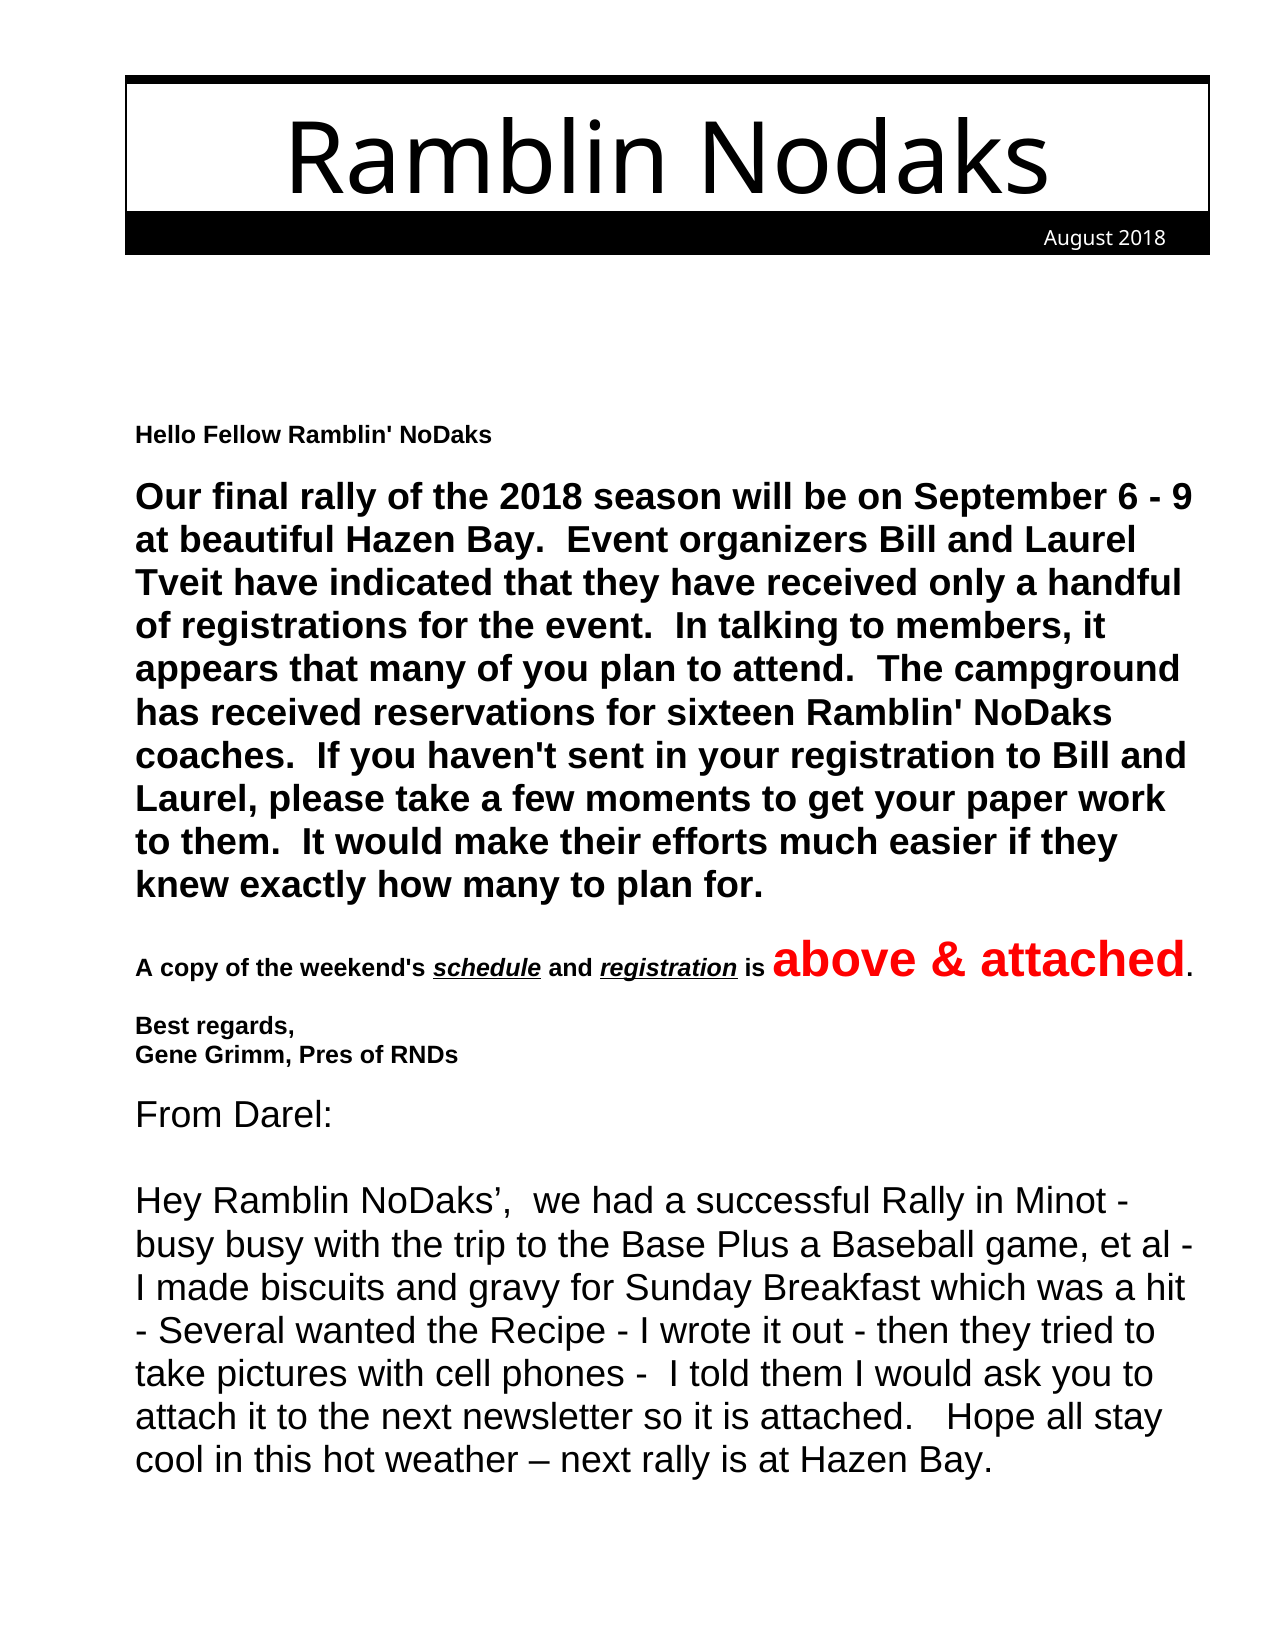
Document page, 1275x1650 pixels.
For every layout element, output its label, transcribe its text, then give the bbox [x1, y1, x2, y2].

text Best regards, [135, 1011, 1200, 1039]
text August 2018 8 [127, 211, 1208, 253]
text Our final rally of the 2018 season will be on September 6 - 9 at beautiful Hazen Bay. Event organizers Bill and Laurel Tveit have indicated that they have received only a handful of registrations for the event. In talking to members, it appears that many of you plan to attend. The campground has received reservations for sixteen Ramblin' NoDaks coaches. If you haven't sent in your registration to Bill and Laurel, please take a few moments to get your paper work to them. It would make their efforts much easier if they knew exactly how many to plan for. [135, 474, 1200, 905]
text Hello Fellow Ramblin' NoDaks [135, 420, 1200, 449]
text From Darel: [135, 1092, 1200, 1136]
text Hey Ramblin NoDaks’, we had a successful Rally in Minot - busy busy with the trip to the Base Plus a Baseball game, et al - I made biscuits and gravy for Sunday Breakfast which was a hit - Several wanted the Recipe - I wrote it out - then they tried to take pictures with cell phones - I told them I would ask you to attach it to the next newsletter so it is attached. Hope all stay cool in this hot weather – next rally is at Hazen Bay. [135, 1179, 1200, 1481]
text A copy of the weekend's schedule and registration is above & attached. [135, 929, 1200, 987]
text Gene Grimm, Pres of RNDs [135, 1039, 1200, 1068]
title Ramblin Nodaks [127, 84, 1208, 211]
